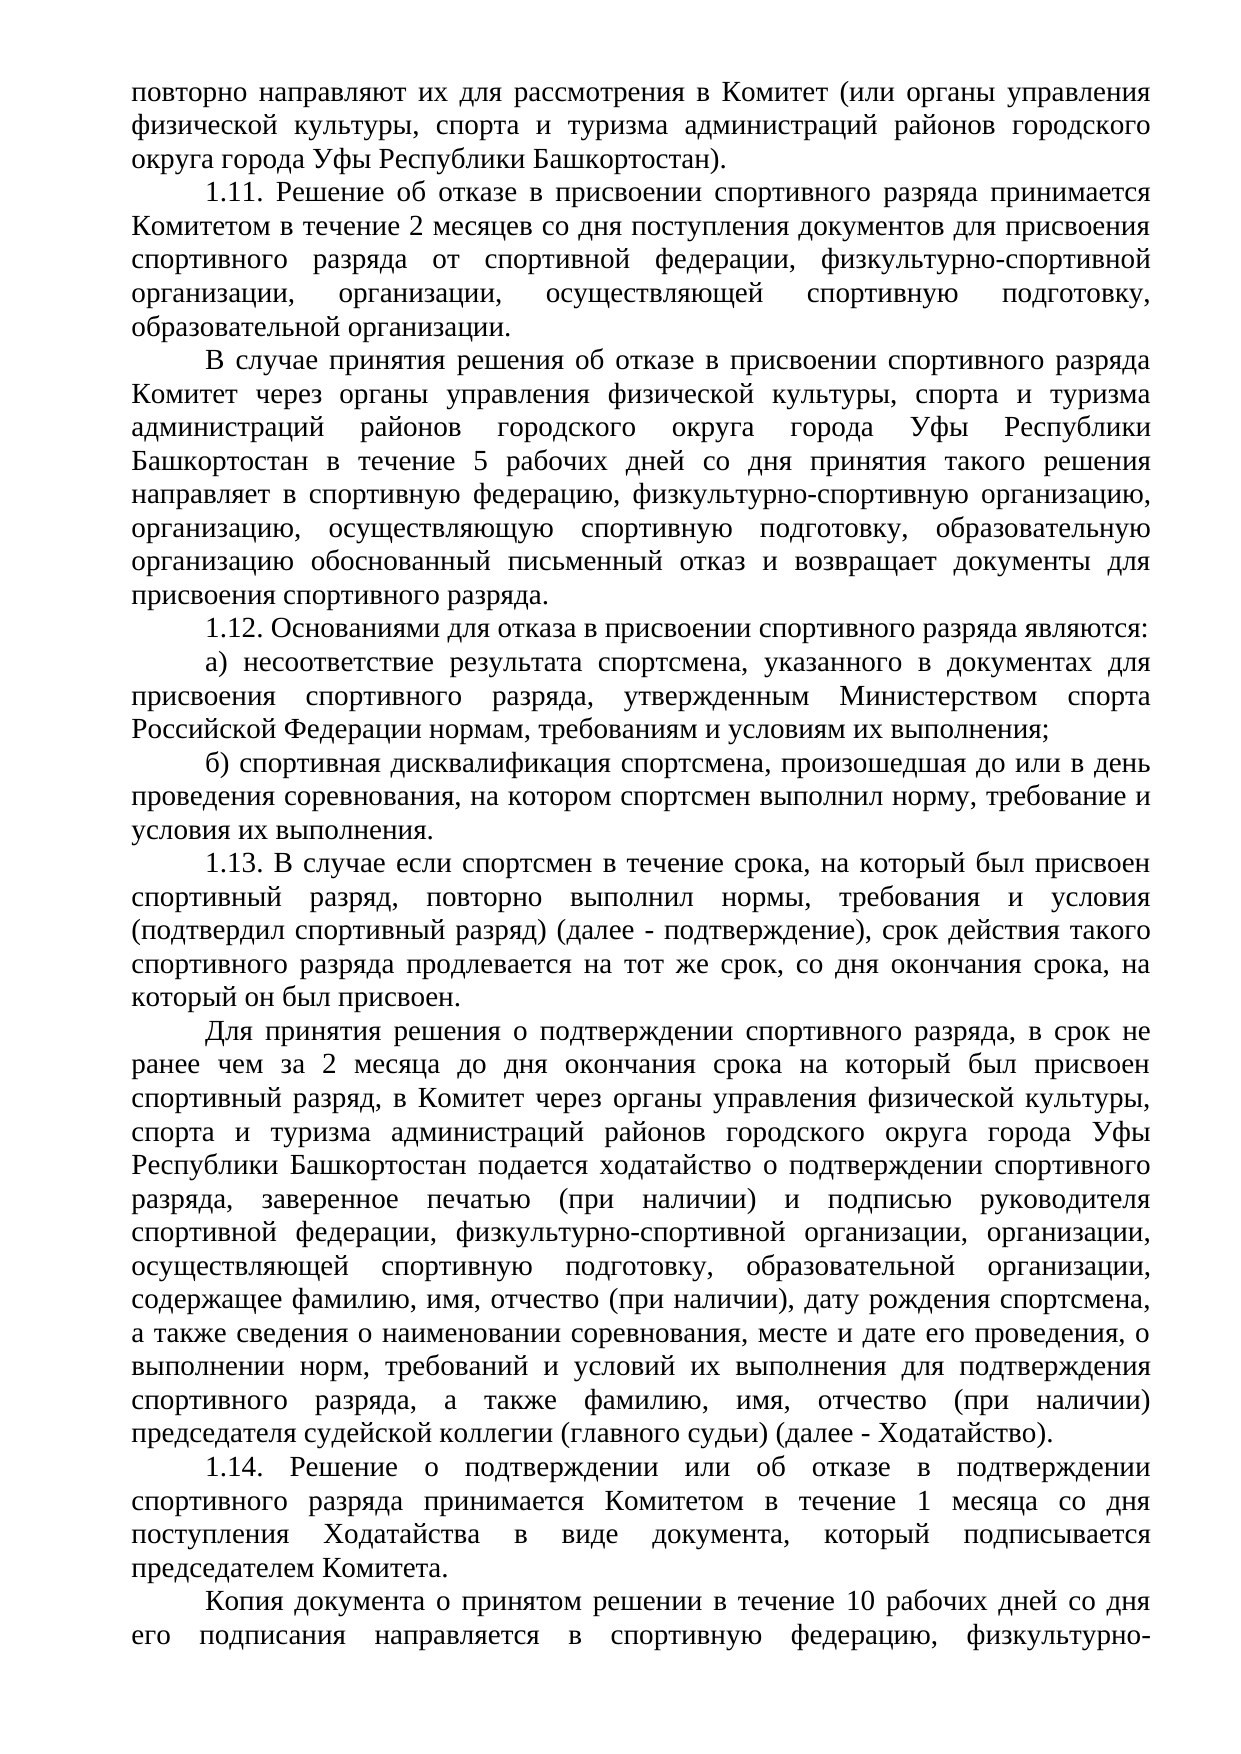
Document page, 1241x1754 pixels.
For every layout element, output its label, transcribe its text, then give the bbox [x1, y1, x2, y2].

text б) спортивная дисквалификация спортсмена, произошедшая до или в день проведения соревнования, на котором спортсмен выполнил норму, требование и условия их выполнения. [131, 745, 1152, 845]
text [131, 74, 1152, 174]
text 1.11. Решение об отказе в присвоении спортивного разряда принимается Комитетом в течение 2 месяцев со дня поступления документов для присвоения спортивного разряда от спортивной федерации, физкультурно-спортивной организации, организации, осуществляющей спортивную подготовку, образовательной организации. [131, 174, 1152, 342]
text Для принятия решения о подтверждении спортивного разряда, в срок не ранее чем за 2 месяца до дня окончания срока на который был присвоен спортивный разряд, в Комитет через органы управления физической культуры, спорта и туризма администраций районов городского округа города Уфы Республики Башкортостан подается ходатайство о подтверждении спортивного разряда, заверенное печатью (при наличии) и подписью руководителя спортивной федерации, физкультурно-спортивной организации, организации, осуществляющей спортивную подготовку, образовательной организации, содержащее фамилию, имя, отчество (при наличии), дату рождения спортсмена, а также сведения о наименовании соревнования, месте и дате его проведения, о выполнении норм, требований и условий их выполнения для подтверждения спортивного разряда, а также фамилию, имя, отчество (при наличии) председателя судейской коллегии (главного судьи) (далее - Ходатайство). [131, 1013, 1152, 1449]
text а) несоответствие результата спортсмена, указанного в документах для присвоения спортивного разряда, утвержденным Министерством спорта Российской Федерации нормам, требованиям и условиям их выполнения; [131, 644, 1152, 745]
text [131, 1583, 1152, 1650]
text В случае принятия решения об отказе в присвоении спортивного разряда Комитет через органы управления физической культуры, спорта и туризма администраций районов городского округа города Уфы Республики Башкортостан в течение 5 рабочих дней со дня принятия такого решения направляет в спортивную федерацию, физкультурно-спортивную организацию, организацию, осуществляющую спортивную подготовку, образовательную организацию обоснованный письменный отказ и возвращает документы для присвоения спортивного разряда. [131, 342, 1152, 611]
text 1.12. Основаниями для отказа в присвоении спортивного разряда являются: [131, 611, 1152, 644]
text 1.13. В случае если спортсмен в течение срока, на который был присвоен спортивный разряд, повторно выполнил нормы, требования и условия (подтвердил спортивный разряд) (далее - подтверждение), срок действия такого спортивного разряда продлевается на тот же срок, со дня окончания срока, на который он был присвоен. [131, 845, 1152, 1013]
text 1.14. Решение о подтверждении или об отказе в подтверждении спортивного разряда принимается Комитетом в течение 1 месяца со дня поступления Ходатайства в виде документа, который подписывается председателем Комитета. [131, 1449, 1152, 1583]
